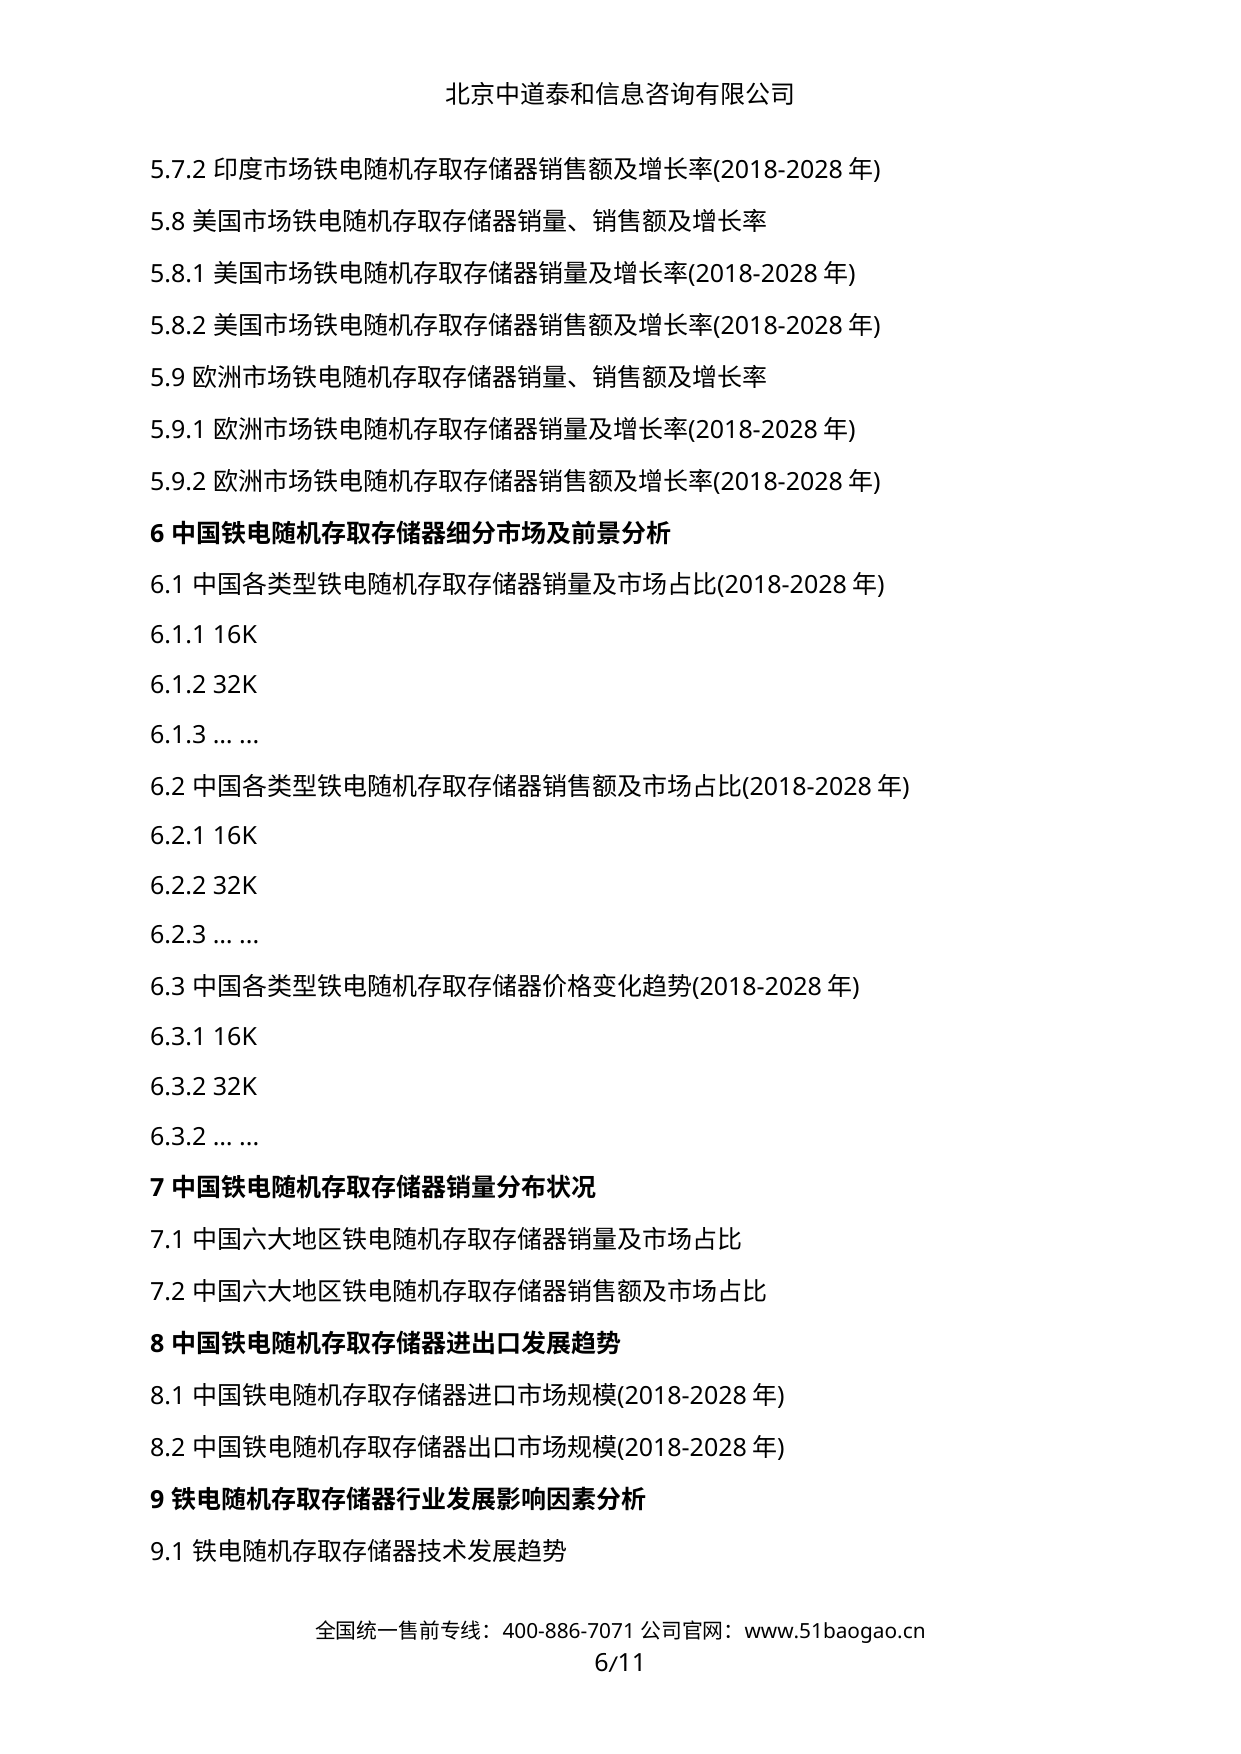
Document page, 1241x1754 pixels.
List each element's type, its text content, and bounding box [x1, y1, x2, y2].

text 8.1 中国铁电随机存取存储器进口市场规模(2018-2028年) [150, 1375, 1090, 1412]
text 6.3 中国各类型铁电随机存取存储器价格变化趋势(2018-2028年) [150, 967, 1090, 1003]
text 6.3.1 16K [150, 1019, 1090, 1053]
text 8.2 中国铁电随机存取存储器出口市场规模(2018-2028年) [150, 1427, 1090, 1463]
text 8 中国铁电随机存取存储器进出口发展趋势 [150, 1323, 1090, 1360]
text 9.1 铁电随机存取存储器技术发展趋势 [150, 1531, 1090, 1567]
text 6.2.1 16K [150, 818, 1090, 852]
text 6.2 中国各类型铁电随机存取存储器销售额及市场占比(2018-2028年) [150, 766, 1090, 802]
text 5.7.2 印度市场铁电随机存取存储器销售额及增长率(2018-2028年) [150, 150, 1090, 186]
text 5.8.1 美国市场铁电随机存取存储器销量及增长率(2018-2028年) [150, 254, 1090, 290]
text 5.9 欧洲市场铁电随机存取存储器销量、销售额及增长率 [150, 357, 1090, 394]
text 6.3.2 … ... [150, 1118, 1090, 1152]
text 6.1 中国各类型铁电随机存取存储器销量及市场占比(2018-2028年) [150, 565, 1090, 601]
text 9 铁电随机存取存储器行业发展影响因素分析 [150, 1479, 1090, 1515]
text 5.8.2 美国市场铁电随机存取存储器销售额及增长率(2018-2028年) [150, 306, 1090, 342]
text 6.1.3 … ... [150, 716, 1090, 750]
text 7 中国铁电随机存取存储器销量分布状况 [150, 1168, 1090, 1204]
text 6.3.2 32K [150, 1068, 1090, 1102]
text 7.1 中国六大地区铁电随机存取存储器销量及市场占比 [150, 1220, 1090, 1256]
text 7.2 中国六大地区铁电随机存取存储器销售额及市场占比 [150, 1272, 1090, 1308]
text 5.9.1 欧洲市场铁电随机存取存储器销量及增长率(2018-2028年) [150, 409, 1090, 446]
text 6.2.3 … ... [150, 917, 1090, 951]
text 6.2.2 32K [150, 867, 1090, 902]
text 6 中国铁电随机存取存储器细分市场及前景分析 [150, 513, 1090, 549]
text 6.1.1 16K [150, 617, 1090, 651]
text 5.9.2 欧洲市场铁电随机存取存储器销售额及增长率(2018-2028年) [150, 461, 1090, 497]
text 6.1.2 32K [150, 667, 1090, 701]
text 5.8 美国市场铁电随机存取存储器销量、销售额及增长率 [150, 202, 1090, 238]
